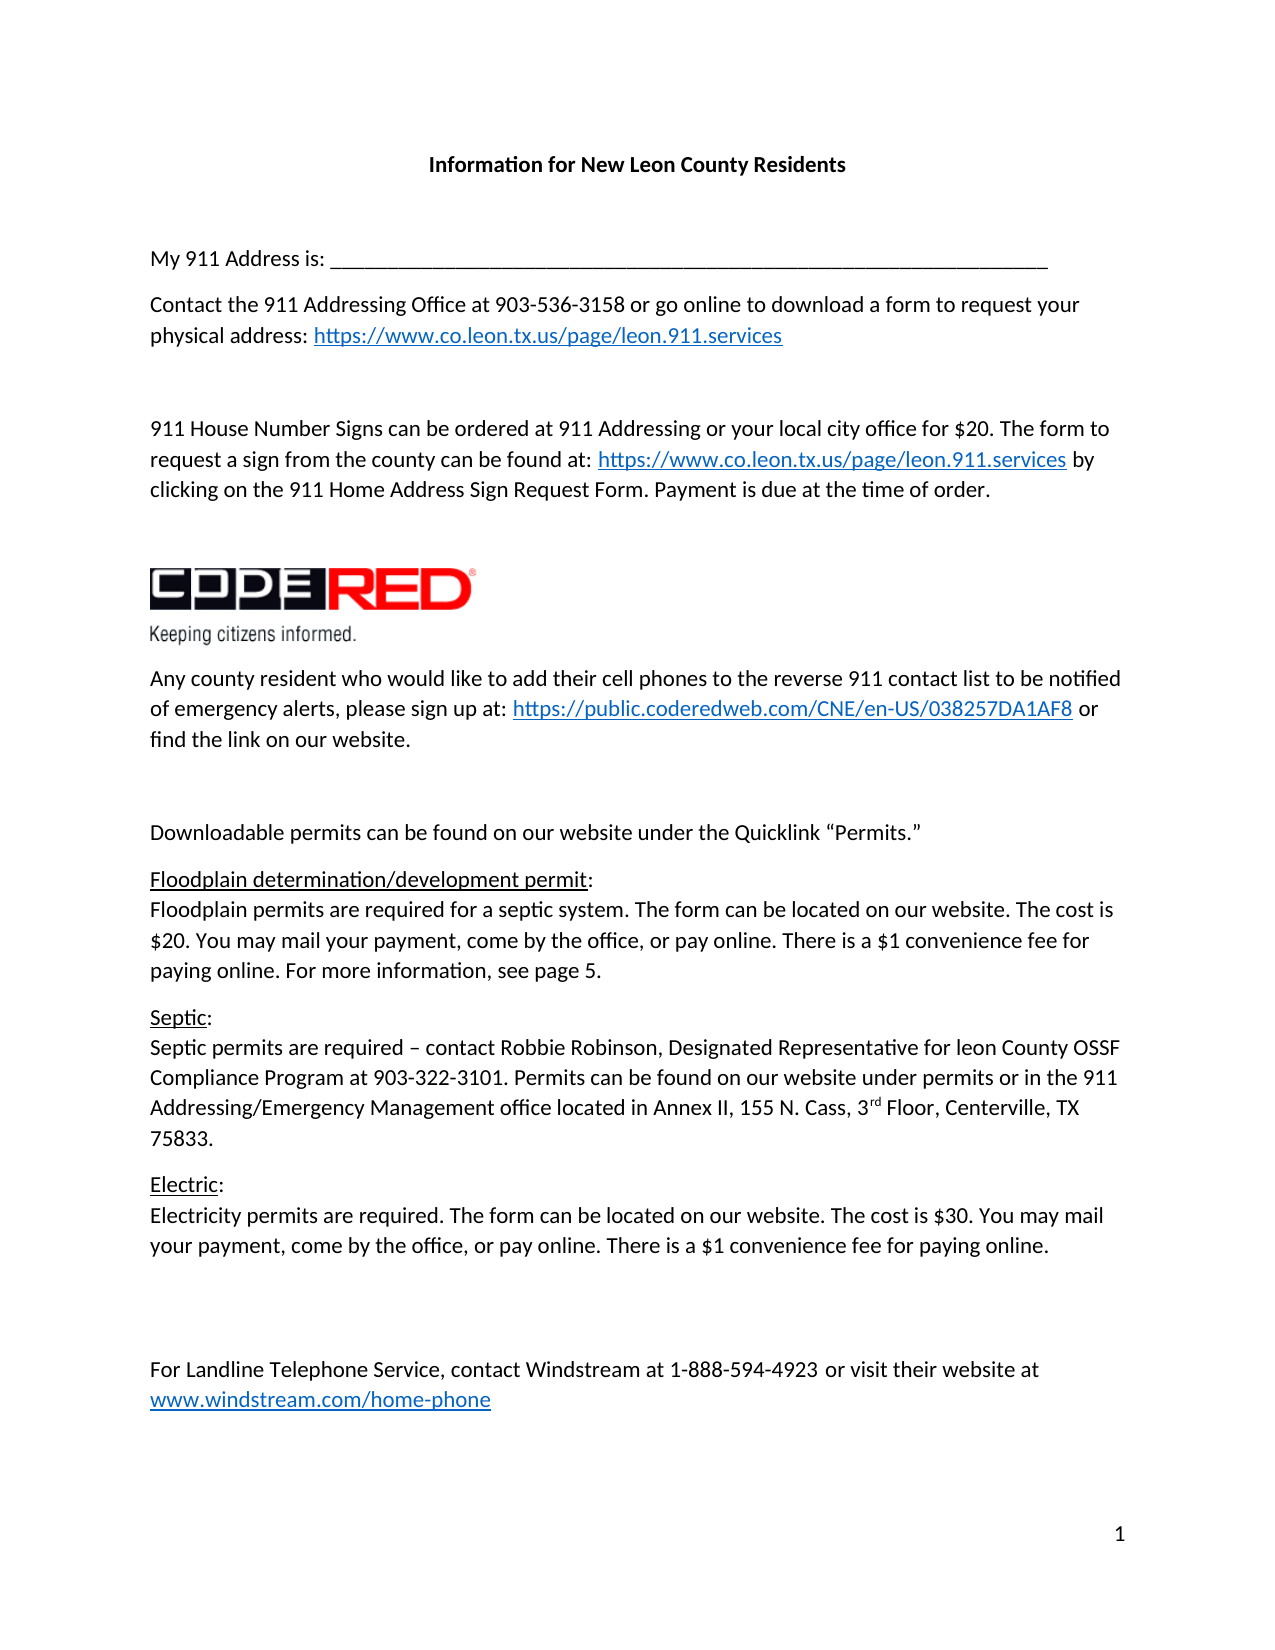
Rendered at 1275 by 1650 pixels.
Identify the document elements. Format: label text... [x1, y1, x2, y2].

text Downloadable permits can be found on our website under the Quicklink “Permits.” [150, 818, 1125, 846]
text Any county resident who would like to add their cell phones to the reverse 911 contact list to be notified of emergency alerts, please sign up at: https://public.coderedweb.com/CNE/en-US/038257DA1AF8 or find the link on our website. [150, 664, 1125, 753]
text Septic: [150, 1003, 1125, 1031]
text Electric: [150, 1171, 1125, 1198]
text 911 House Number Signs can be ordered at 911 Addressing or your local city office for $20. The form to request a sign from the county can be found at: https://www.co.leon.tx.us/page/leon.911.services by clicking on the 911 Home Address Sign Request Form. Payment is due at the time of order. [150, 414, 1125, 503]
text Electricity permits are required. The form can be located on our website. The cost is $30. You may mail your payment, come by the office, or pay online. There is a $1 convenience fee for paying online. [150, 1201, 1125, 1259]
text Contact the 911 Addressing Office at 903-536-3158 or go online to download a form to request your physical address: https://www.co.leon.tx.us/page/leon.911.services [150, 291, 1125, 349]
text Information for New Leon County Residents [150, 150, 1125, 178]
text Floodplain permits are required for a septic system. The form can be located on our website. The cost is $20. You may mail your payment, come by the office, or pay online. There is a $1 convenience fee for paying online. For more information, see page 5. [150, 896, 1125, 984]
text Septic permits are required – contact Robbie Robinson, Designated Representative for leon County OSSF Compliance Program at 903-322-3101. Permits can be found on our website under permits or in the 911 Addressing/Emergency Management office located in Annex II, 155 N. Cass, 3rd Floor, Centerville, TX 75833. [150, 1033, 1125, 1152]
text My 911 Address is: _______________________________________________________________ [150, 244, 1125, 272]
text Floodplain determination/development permit: [150, 865, 1125, 893]
picture [150, 568, 477, 646]
text For Landline Telephone Service, contact Windstream at 1-888-594-4923 or visit their website at www.windstream.com/home-phone [150, 1355, 1125, 1413]
